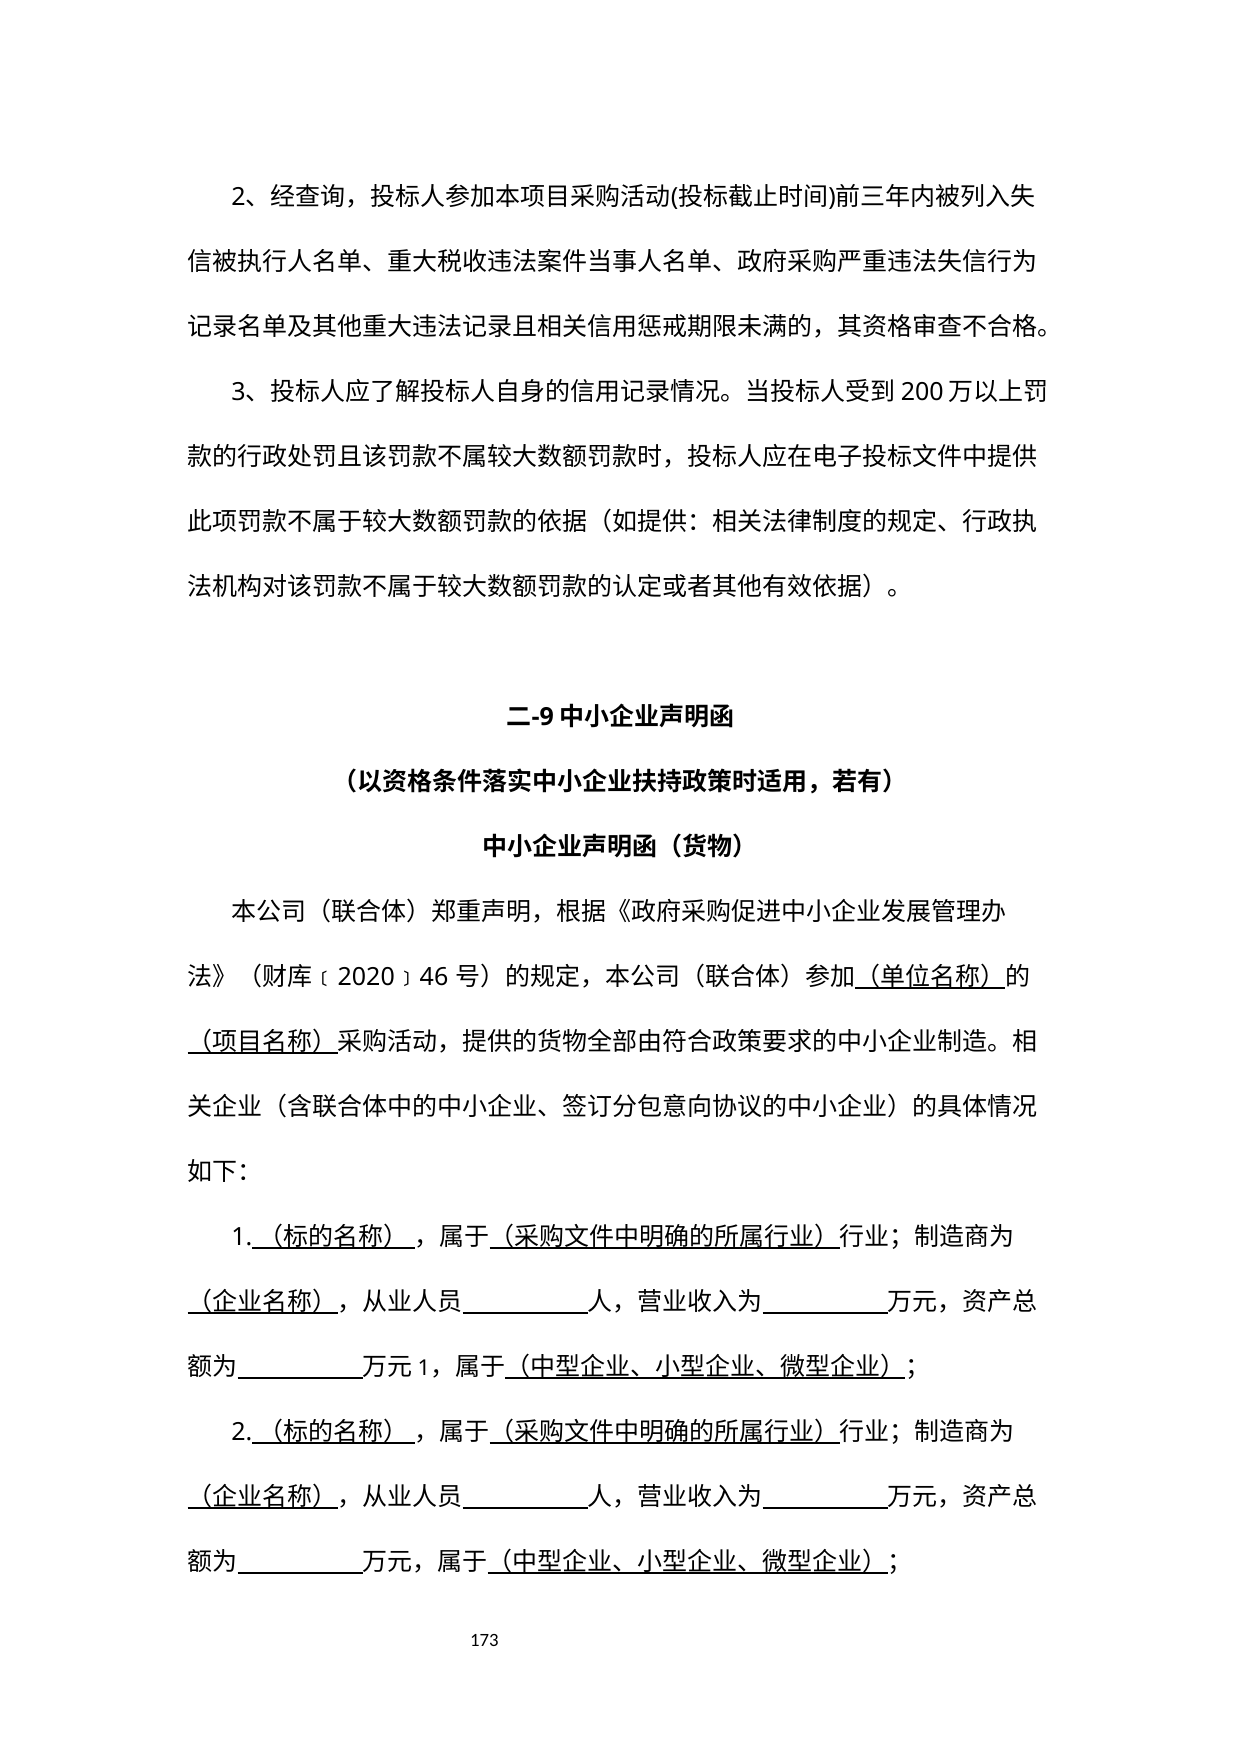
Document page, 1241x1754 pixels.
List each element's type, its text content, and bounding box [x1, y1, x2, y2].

subtitle 中小企业声明函（货物） [187, 812, 1053, 877]
text 3、投标人应了解投标人自身的信用记录情况。当投标人受到200万以上罚款的行政处罚且该罚款不属较大数额罚款时，投标人应在电子投标文件中提供此项罚款不属于较大数额罚款的依据（如提供：相关法律制度的规定、行政执法机构对该罚款不属于较大数额罚款的认定或者其他有效依据）。 [187, 357, 1053, 617]
text 1. （标的名称） ，属于（采购文件中明确的所属行业）行业；制造商为（企业名称），从业人员 人，营业收入为 万元，资产总额为 万元1，属于（中型企业、小型企业、微型企业）； [187, 1202, 1053, 1397]
subtitle （以资格条件落实中小企业扶持政策时适用，若有） [187, 747, 1053, 812]
text 2. （标的名称） ，属于（采购文件中明确的所属行业）行业；制造商为（企业名称），从业人员 人，营业收入为 万元，资产总额为 万元，属于（中型企业、小型企业、微型企业）； [187, 1397, 1053, 1592]
text 2、经查询，投标人参加本项目采购活动(投标截止时间)前三年内被列入失信被执行人名单、重大税收违法案件当事人名单、政府采购严重违法失信行为记录名单及其他重大违法记录且相关信用惩戒期限未满的，其资格审查不合格。 [187, 162, 1053, 357]
subtitle 二-9中小企业声明函 [187, 682, 1053, 747]
text 本公司（联合体）郑重声明，根据《政府采购促进中小企业发展管理办法》（财库﹝2020﹞46 号）的规定，本公司（联合体）参加（单位名称）的（项目名称）采购活动，提供的货物全部由符合政策要求的中小企业制造。相关企业（含联合体中的中小企业、签订分包意向协议的中小企业）的具体情况如下： [187, 877, 1053, 1202]
